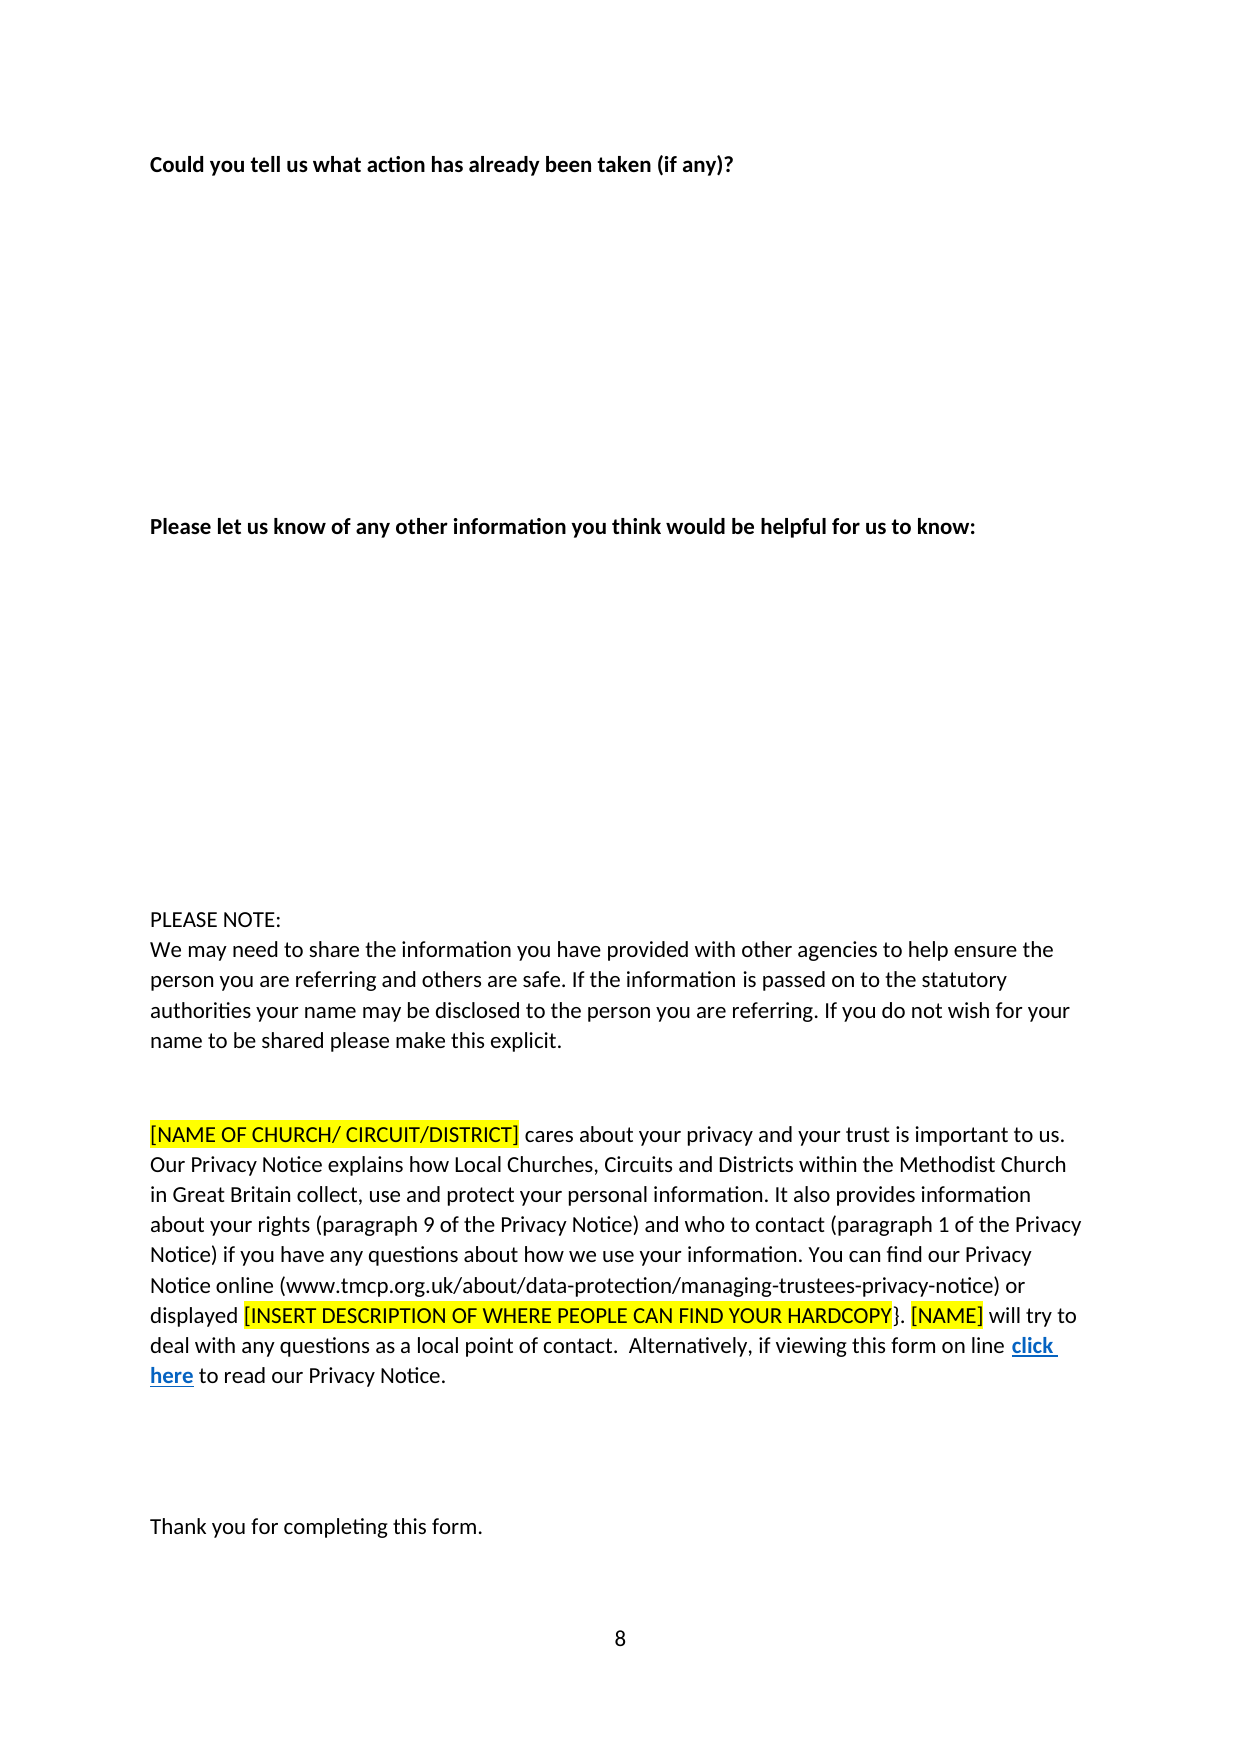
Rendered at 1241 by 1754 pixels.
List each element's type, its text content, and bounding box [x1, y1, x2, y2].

text PLEASE NOTE: [150, 905, 1090, 933]
text Could you tell us what action has already been taken (if any)? [150, 150, 1090, 178]
text Please let us know of any other information you think would be helpful for us to know: [150, 512, 1090, 541]
text We may need to share the information you have provided with other agencies to help ensure the person you are referring and others are safe. If the information is passed on to the statutory authorities your name may be disclosed to the person you are referring. If you do not wish for your name to be shared please make this explicit. [150, 935, 1090, 1054]
text Thank you for completing this form. [150, 1512, 1090, 1541]
text [NAME OF CHURCH/ CIRCUIT/DISTRICT] cares about your privacy and your trust is important to us. Our Privacy Notice explains how Local Churches, Circuits and Districts within the Methodist Church in Great Britain collect, use and protect your personal information. It also provides information about your rights (paragraph 9 of the Privacy Notice) and who to contact (paragraph 1 of the Privacy Notice) if you have any questions about how we use your information. You can find our Privacy Notice online (www.tmcp.org.uk/about/data-protection/managing-trustees-privacy-notice) or displayed [INSERT DESCRIPTION OF WHERE PEOPLE CAN FIND YOUR HARDCOPY}. [NAME] will try to deal with any questions as a local point of contact. Alternatively, if viewing this form on line click here to read our Privacy Notice. [150, 1120, 1090, 1389]
